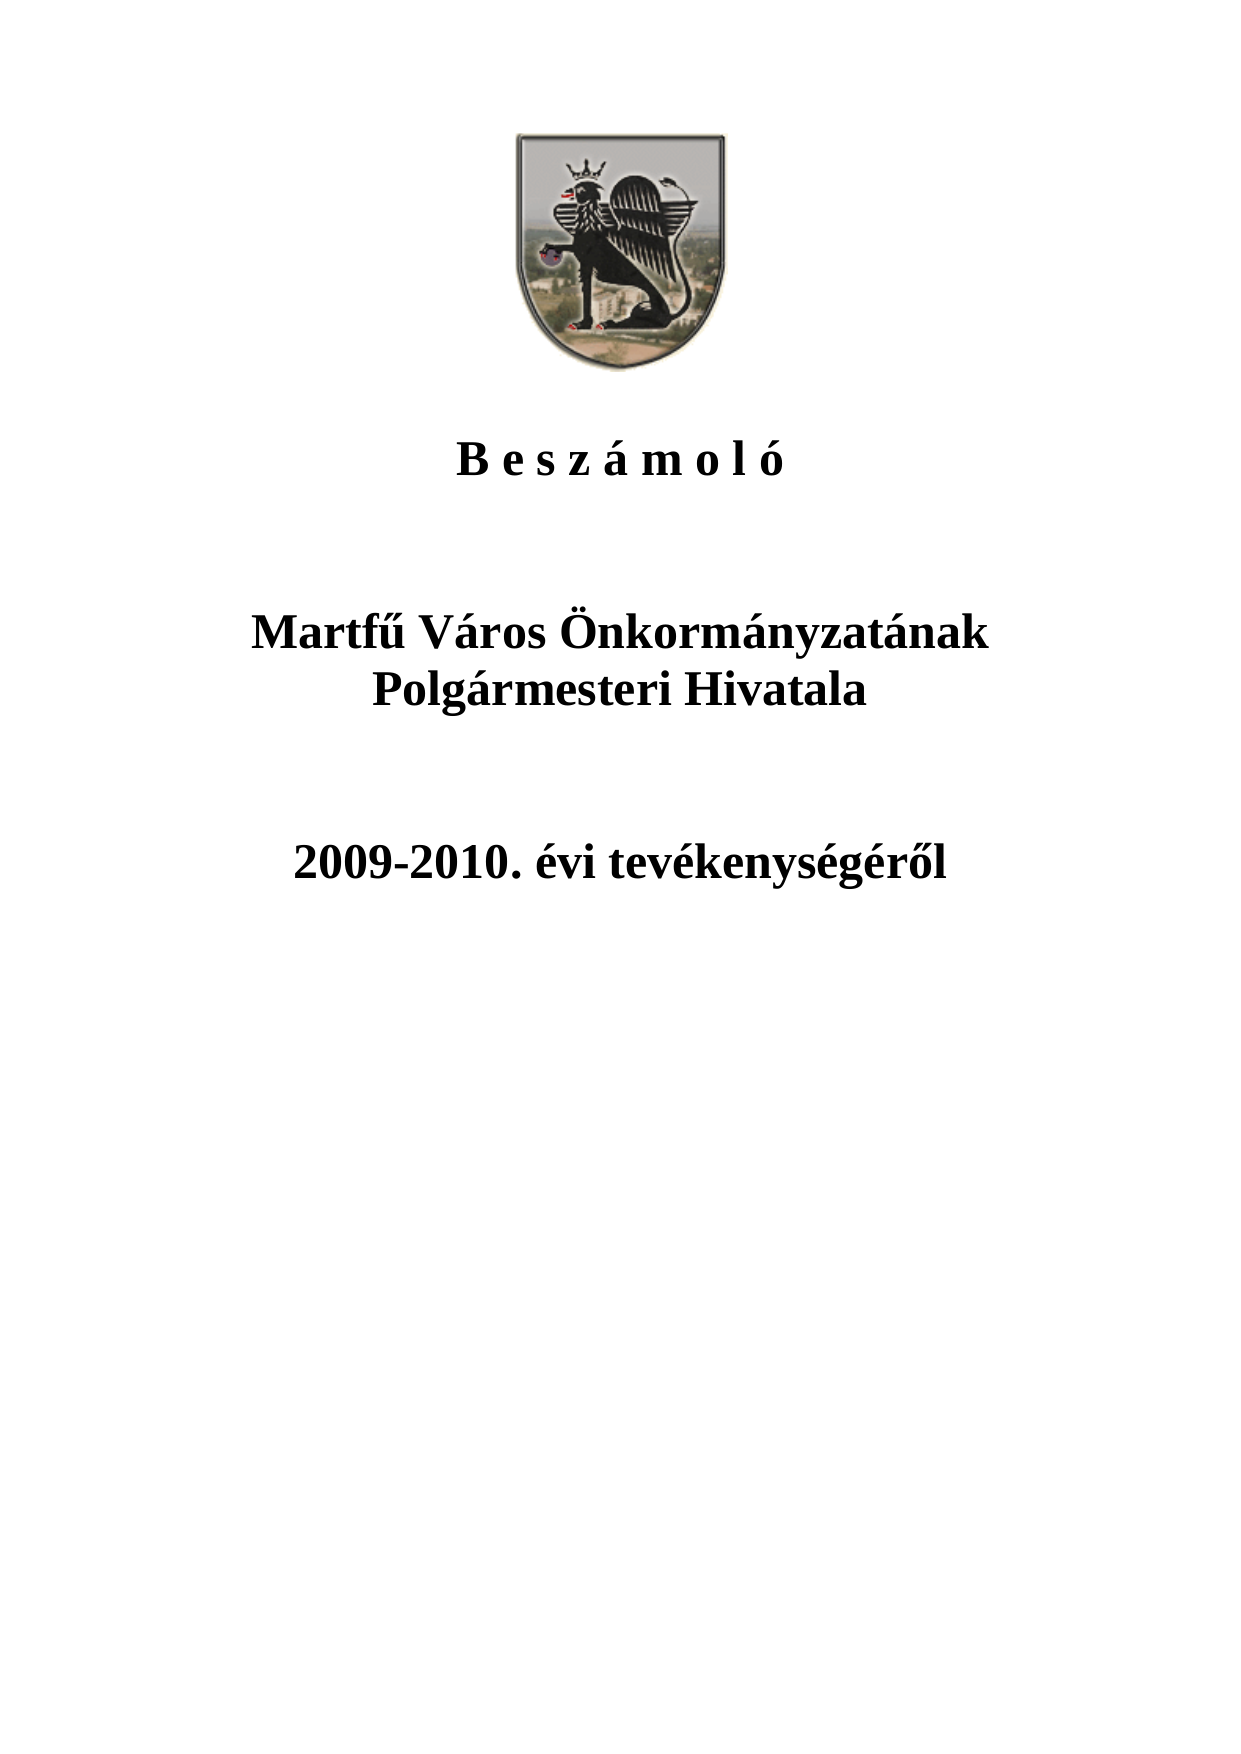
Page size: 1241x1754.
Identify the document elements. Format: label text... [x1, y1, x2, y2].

picture [513, 132, 728, 372]
text B e s z á m o l ó [75, 429, 1165, 487]
text 2009-2010. évi tevékenységéről [75, 832, 1165, 889]
text Martfű Város Önkormányzatának [75, 602, 1165, 659]
text Polgármesteri Hivatala [75, 659, 1165, 717]
